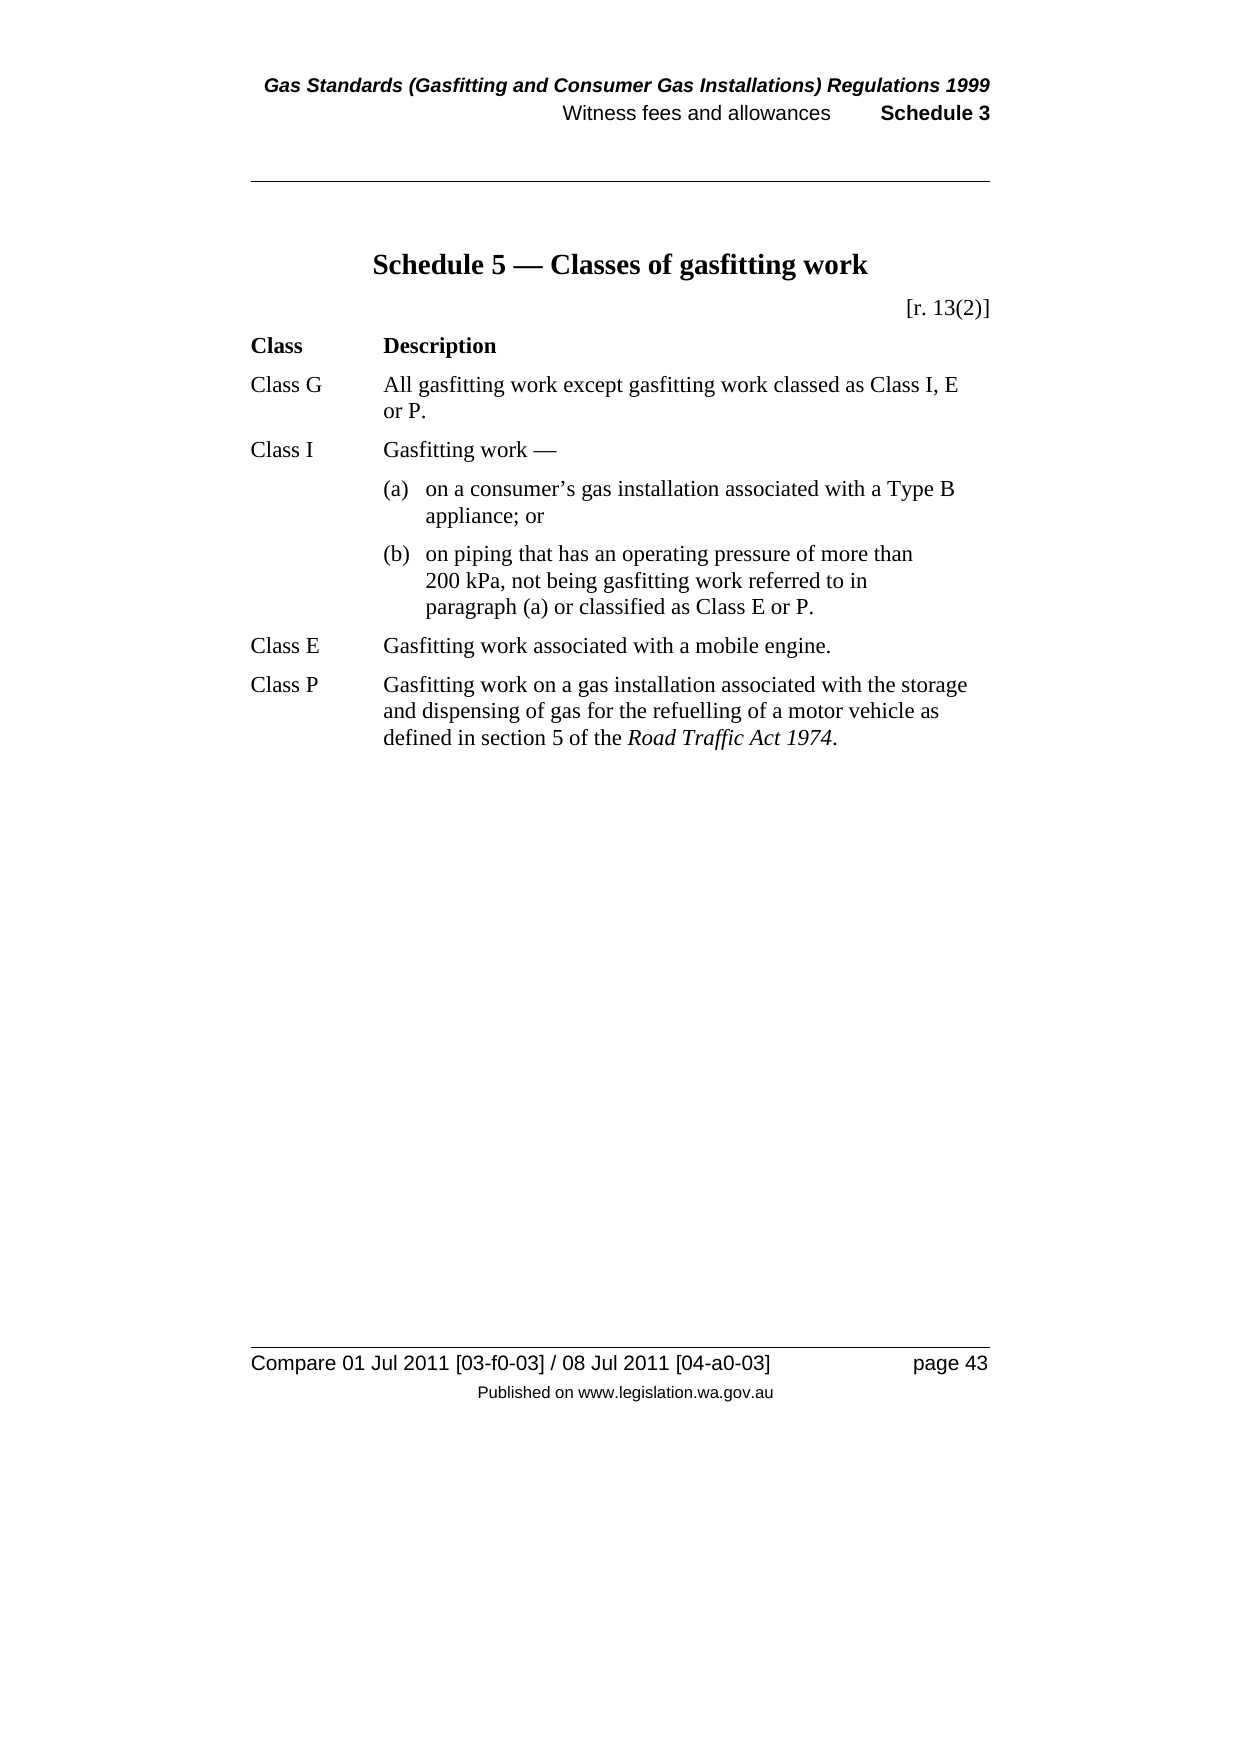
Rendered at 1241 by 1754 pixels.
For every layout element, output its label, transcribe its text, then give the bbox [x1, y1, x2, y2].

table_cell Class G [236, 359, 368, 424]
table_cell Class I [236, 424, 368, 619]
text [r. 13(2)] [251, 293, 990, 320]
table_cell Gasfitting work — (a) on a consumer’s gas installation associated with a Type B appliance; or (b) on piping that has an operating pressure of more than 200 kPa, not being gasfitting work referred to in paragraph (a) or classified as Class E or P. [369, 424, 1000, 619]
table_cell Class E [236, 620, 368, 658]
table_cell Gasfitting work on a gas installation associated with the storage and dispensing of gas for the refuelling of a motor vehicle as defined in section 5 of the Road Traffic Act 1974. [369, 659, 1000, 750]
table_cell Gasfitting work associated with a mobile engine. [369, 620, 1000, 658]
table_cell All gasfitting work except gasfitting work classed as Class I, E or P. [369, 359, 1000, 424]
table_header Class [236, 320, 368, 359]
subtitle Schedule 5 — Classes of gasfitting work [251, 247, 990, 281]
table_header Description [369, 320, 1000, 359]
table_cell Class P [236, 659, 368, 750]
